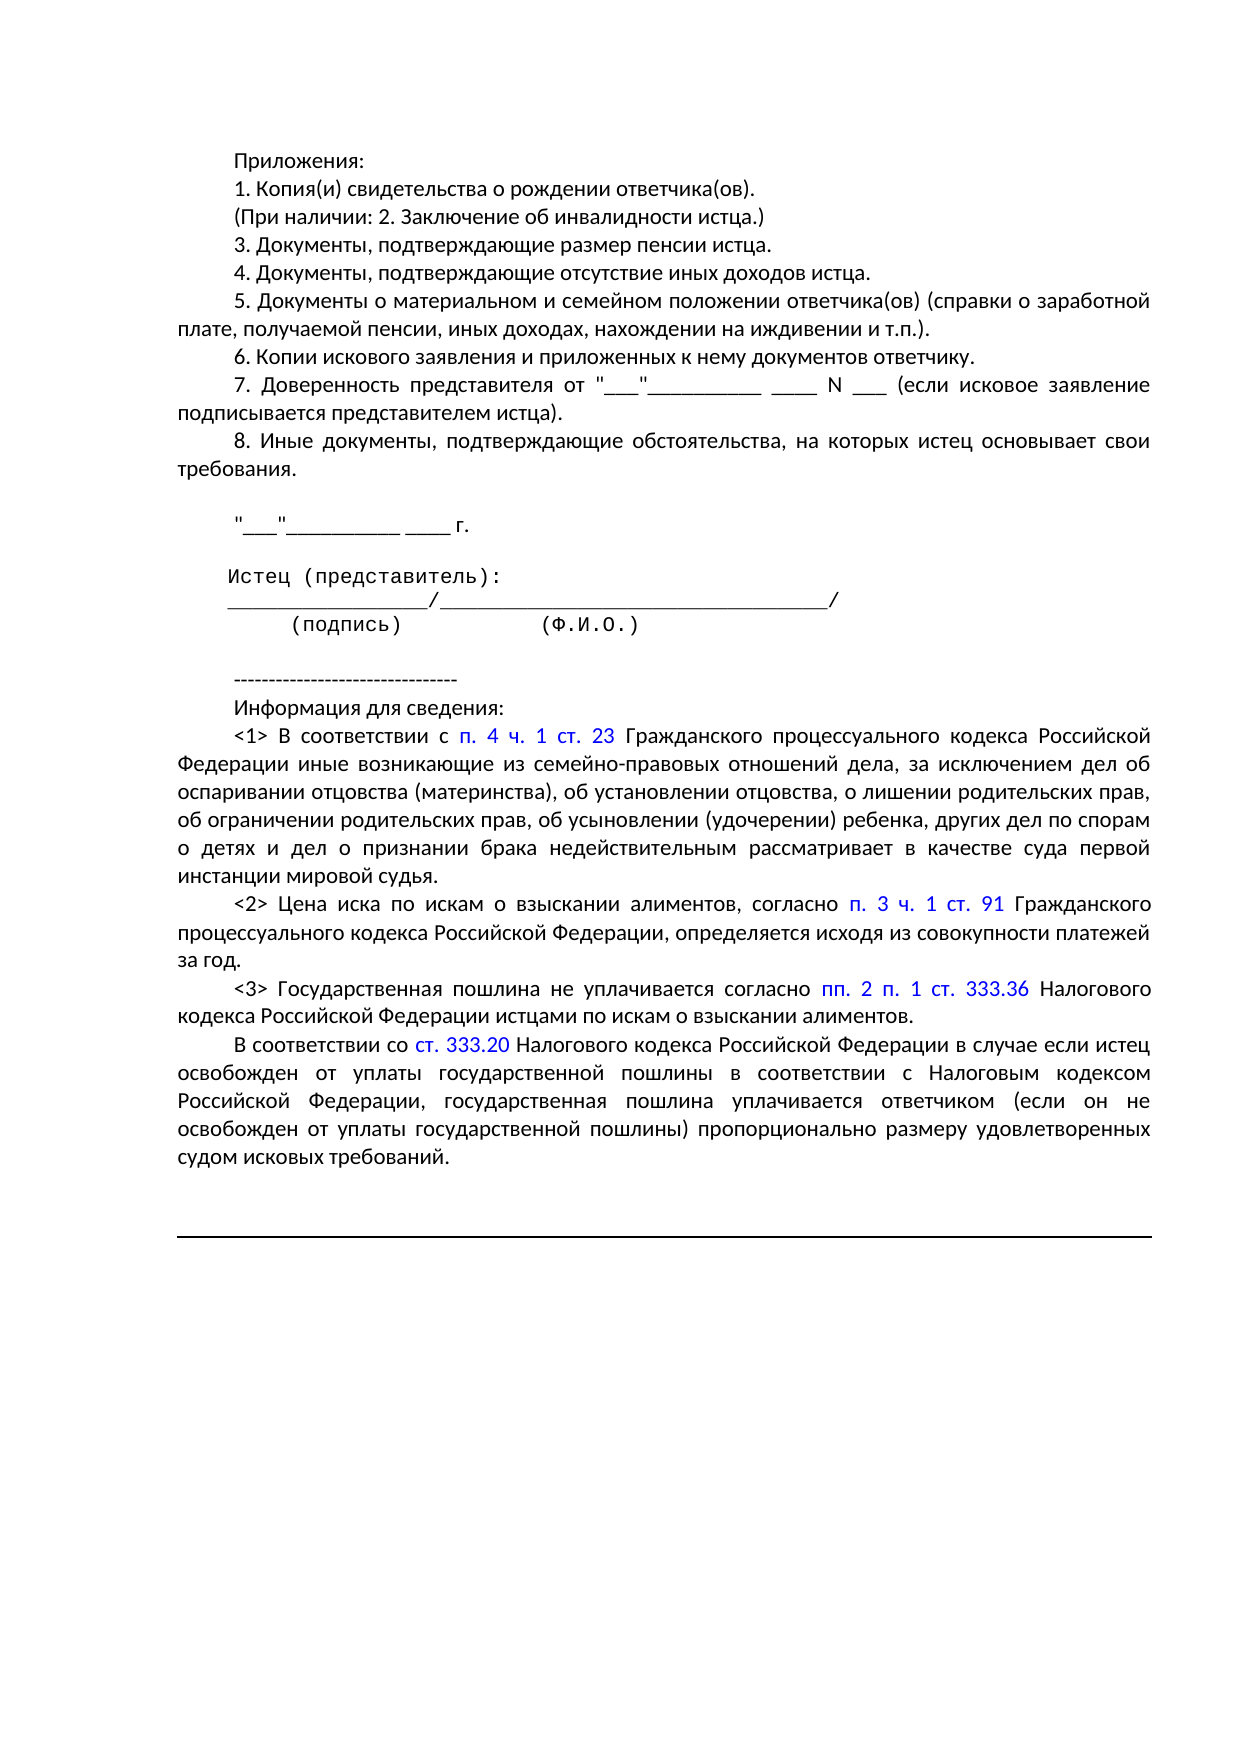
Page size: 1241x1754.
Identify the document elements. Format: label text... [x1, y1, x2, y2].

text -------------------------------- [177, 665, 1152, 693]
text <2> Цена иска по искам о взыскании алиментов, согласно п. 3 ч. 1 ст. 91 Гражданского процессуального кодекса Российской Федерации, определяется исходя из совокупности платежей за год. [177, 889, 1152, 974]
text (подпись) (Ф.И.О.) [177, 614, 1152, 637]
text Истец (представитель): [177, 566, 1152, 590]
text 7. Доверенность представителя от "___"__________ ____ N ___ (если исковое заявление подписывается представителем истца). [177, 370, 1152, 426]
text 8. Иные документы, подтверждающие обстоятельства, на которых истец основывает свои требования. [177, 426, 1152, 482]
text <3> Государственная пошлина не уплачивается согласно пп. 2 п. 1 ст. 333.36 Налогового кодекса Российской Федерации истцами по искам о взыскании алиментов. [177, 974, 1152, 1030]
text 4. Документы, подтверждающие отсутствие иных доходов истца. [177, 258, 1152, 286]
text 6. Копии искового заявления и приложенных к нему документов ответчику. [177, 342, 1152, 370]
text Приложения: [177, 146, 1152, 174]
text ________________/_______________________________/ [177, 590, 1152, 614]
text 3. Документы, подтверждающие размер пенсии истца. [177, 230, 1152, 258]
text <1> В соответствии с п. 4 ч. 1 ст. 23 Гражданского процессуального кодекса Российской Федерации иные возникающие из семейно-правовых отношений дела, за исключением дел об оспаривании отцовства (материнства), об установлении отцовства, о лишении родительских прав, об ограничении родительских прав, об усыновлении (удочерении) ребенка, других дел по спорам о детях и дел о признании брака недействительным рассматривает в качестве суда первой инстанции мировой судья. [177, 721, 1152, 889]
text 5. Документы о материальном и семейном положении ответчика(ов) (справки о заработной плате, получаемой пенсии, иных доходах, нахождении на иждивении и т.п.). [177, 286, 1152, 342]
text 1. Копия(и) свидетельства о рождении ответчика(ов). [177, 174, 1152, 202]
text (При наличии: 2. Заключение об инвалидности истца.) [177, 202, 1152, 230]
text В соответствии со ст. 333.20 Налогового кодекса Российской Федерации в случае если истец освобожден от уплаты государственной пошлины в соответствии с Налоговым кодексом Российской Федерации, государственная пошлина уплачивается ответчиком (если он не освобожден от уплаты государственной пошлины) пропорционально размеру удовлетворенных судом исковых требований. [177, 1030, 1152, 1170]
text "___"__________ ____ г. [177, 510, 1152, 538]
text Информация для сведения: [177, 693, 1152, 721]
